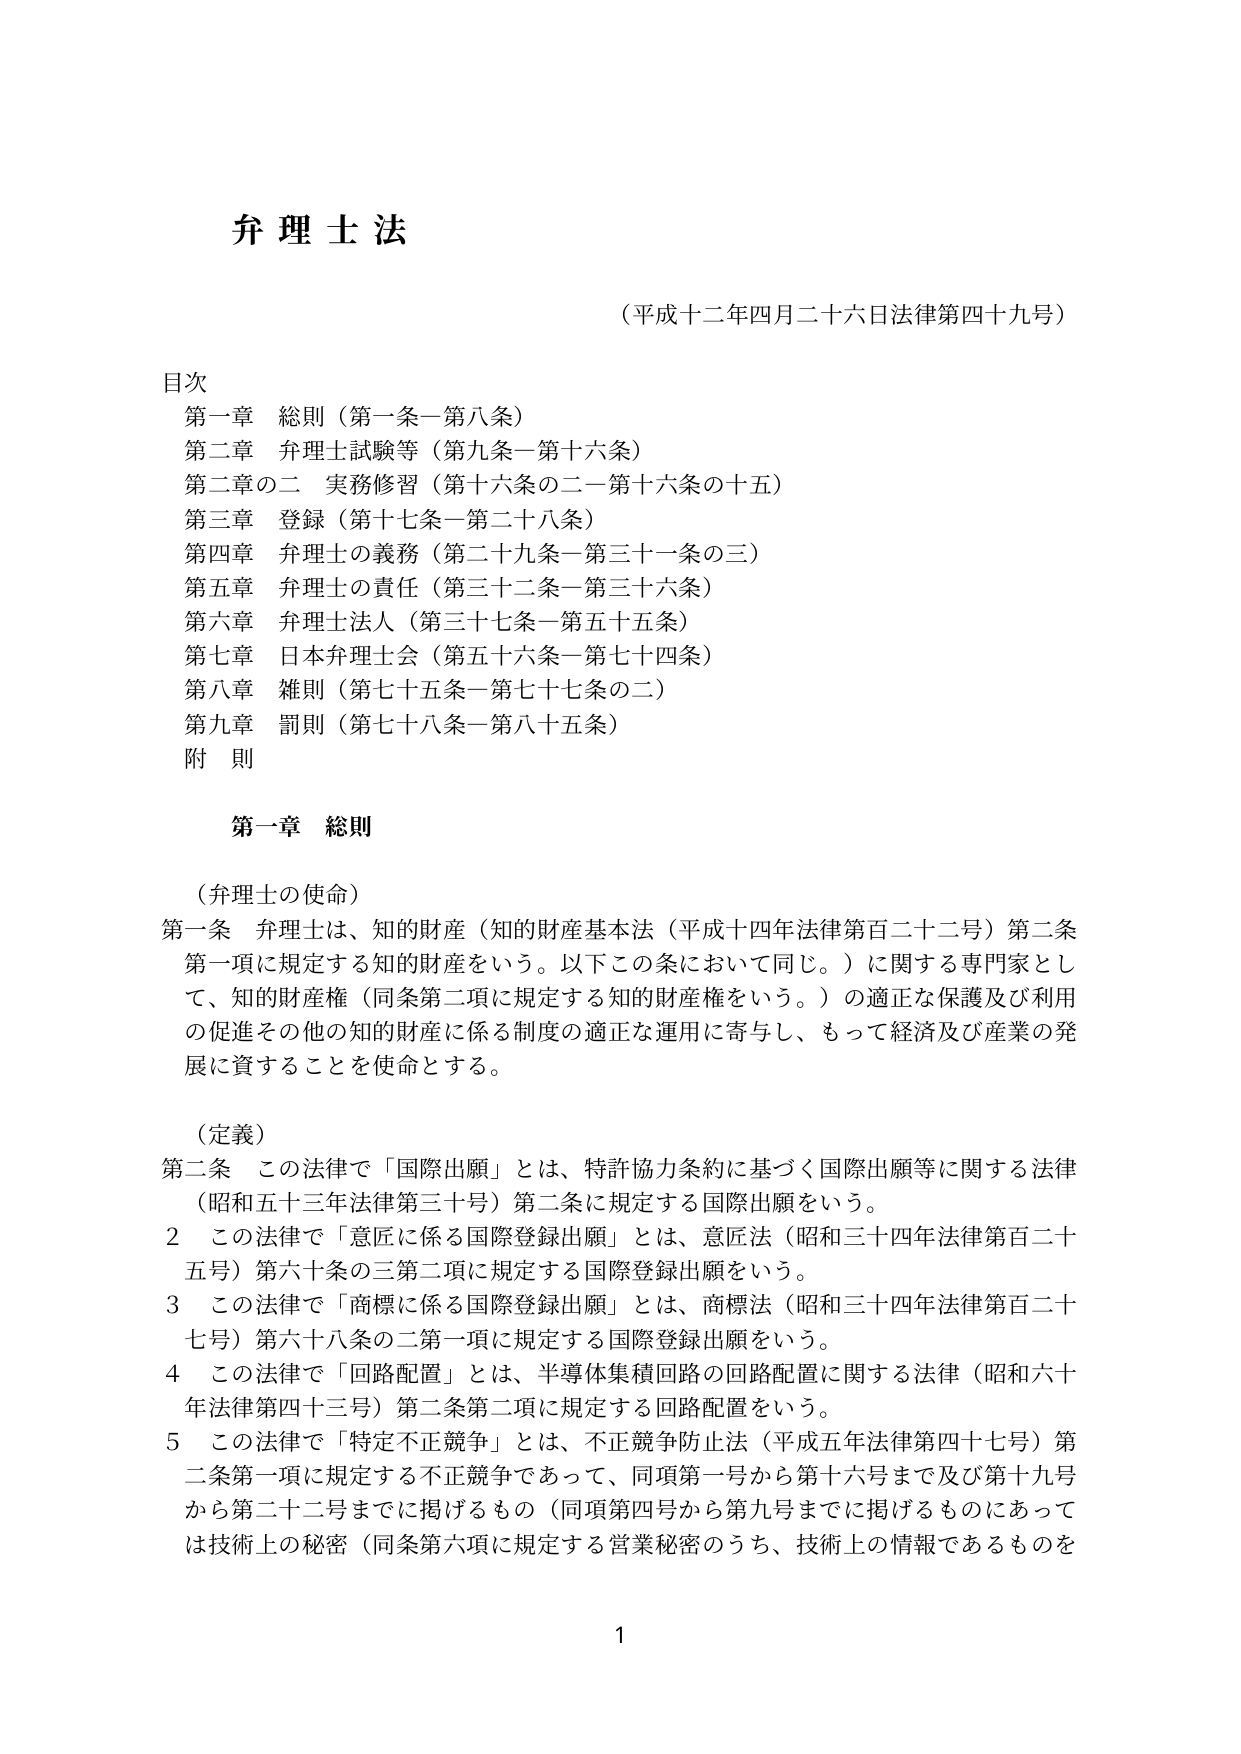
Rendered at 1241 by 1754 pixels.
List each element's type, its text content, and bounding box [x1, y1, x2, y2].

text （平成十二年四月二十六日法律第四十九号） [161, 296, 1079, 330]
text 目次 [161, 364, 1079, 399]
text 第二条 この法律で「国際出願」とは、特許協力条約に基づく国際出願等に関する法律（昭和五十三年法律第三十号）第二条に規定する国際出願をいう。 [161, 1150, 1079, 1219]
text 第二章の二 実務修習（第十六条の二―第十六条の十五） [184, 467, 1079, 501]
text 附 則 [184, 740, 1079, 774]
text 第七章 日本弁理士会（第五十六条―第七十四条） [184, 638, 1079, 672]
text 弁理士法 [230, 194, 1079, 262]
text 第二章 弁理士試験等（第九条―第十六条） [184, 433, 1079, 467]
text 第一条 弁理士は、知的財産（知的財産基本法（平成十四年法律第百二十二号）第二条第一項に規定する知的財産をいう。以下この条において同じ。）に関する専門家として、知的財産権（同条第二項に規定する知的財産権をいう。）の適正な保護及び利用の促進その他の知的財産に係る制度の適正な運用に寄与し、もって経済及び産業の発展に資することを使命とする。 [161, 911, 1079, 1082]
text 第四章 弁理士の義務（第二十九条―第三十一条の三） [184, 535, 1079, 569]
text 第五章 弁理士の責任（第三十二条―第三十六条） [184, 569, 1079, 604]
text （定義） [184, 1116, 1079, 1150]
text 第九章 罰則（第七十八条―第八十五条） [184, 706, 1079, 740]
text ４ この法律で「回路配置」とは、半導体集積回路の回路配置に関する法律（昭和六十年法律第四十三号）第二条第二項に規定する回路配置をいう。 [161, 1355, 1079, 1424]
text 第一章 総則（第一条―第八条） [184, 399, 1079, 433]
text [161, 1424, 1079, 1560]
text 第三章 登録（第十七条―第二十八条） [184, 501, 1079, 535]
text （弁理士の使命） [184, 877, 1079, 911]
text ２ この法律で「意匠に係る国際登録出願」とは、意匠法（昭和三十四年法律第百二十五号）第六十条の三第二項に規定する国際登録出願をいう。 [161, 1219, 1079, 1287]
text ３ この法律で「商標に係る国際登録出願」とは、商標法（昭和三十四年法律第百二十七号）第六十八条の二第一項に規定する国際登録出願をいう。 [161, 1287, 1079, 1355]
text 第六章 弁理士法人（第三十七条―第五十五条） [184, 604, 1079, 638]
text 第八章 雑則（第七十五条―第七十七条の二） [184, 672, 1079, 706]
text 第一章 総則 [230, 809, 1079, 843]
